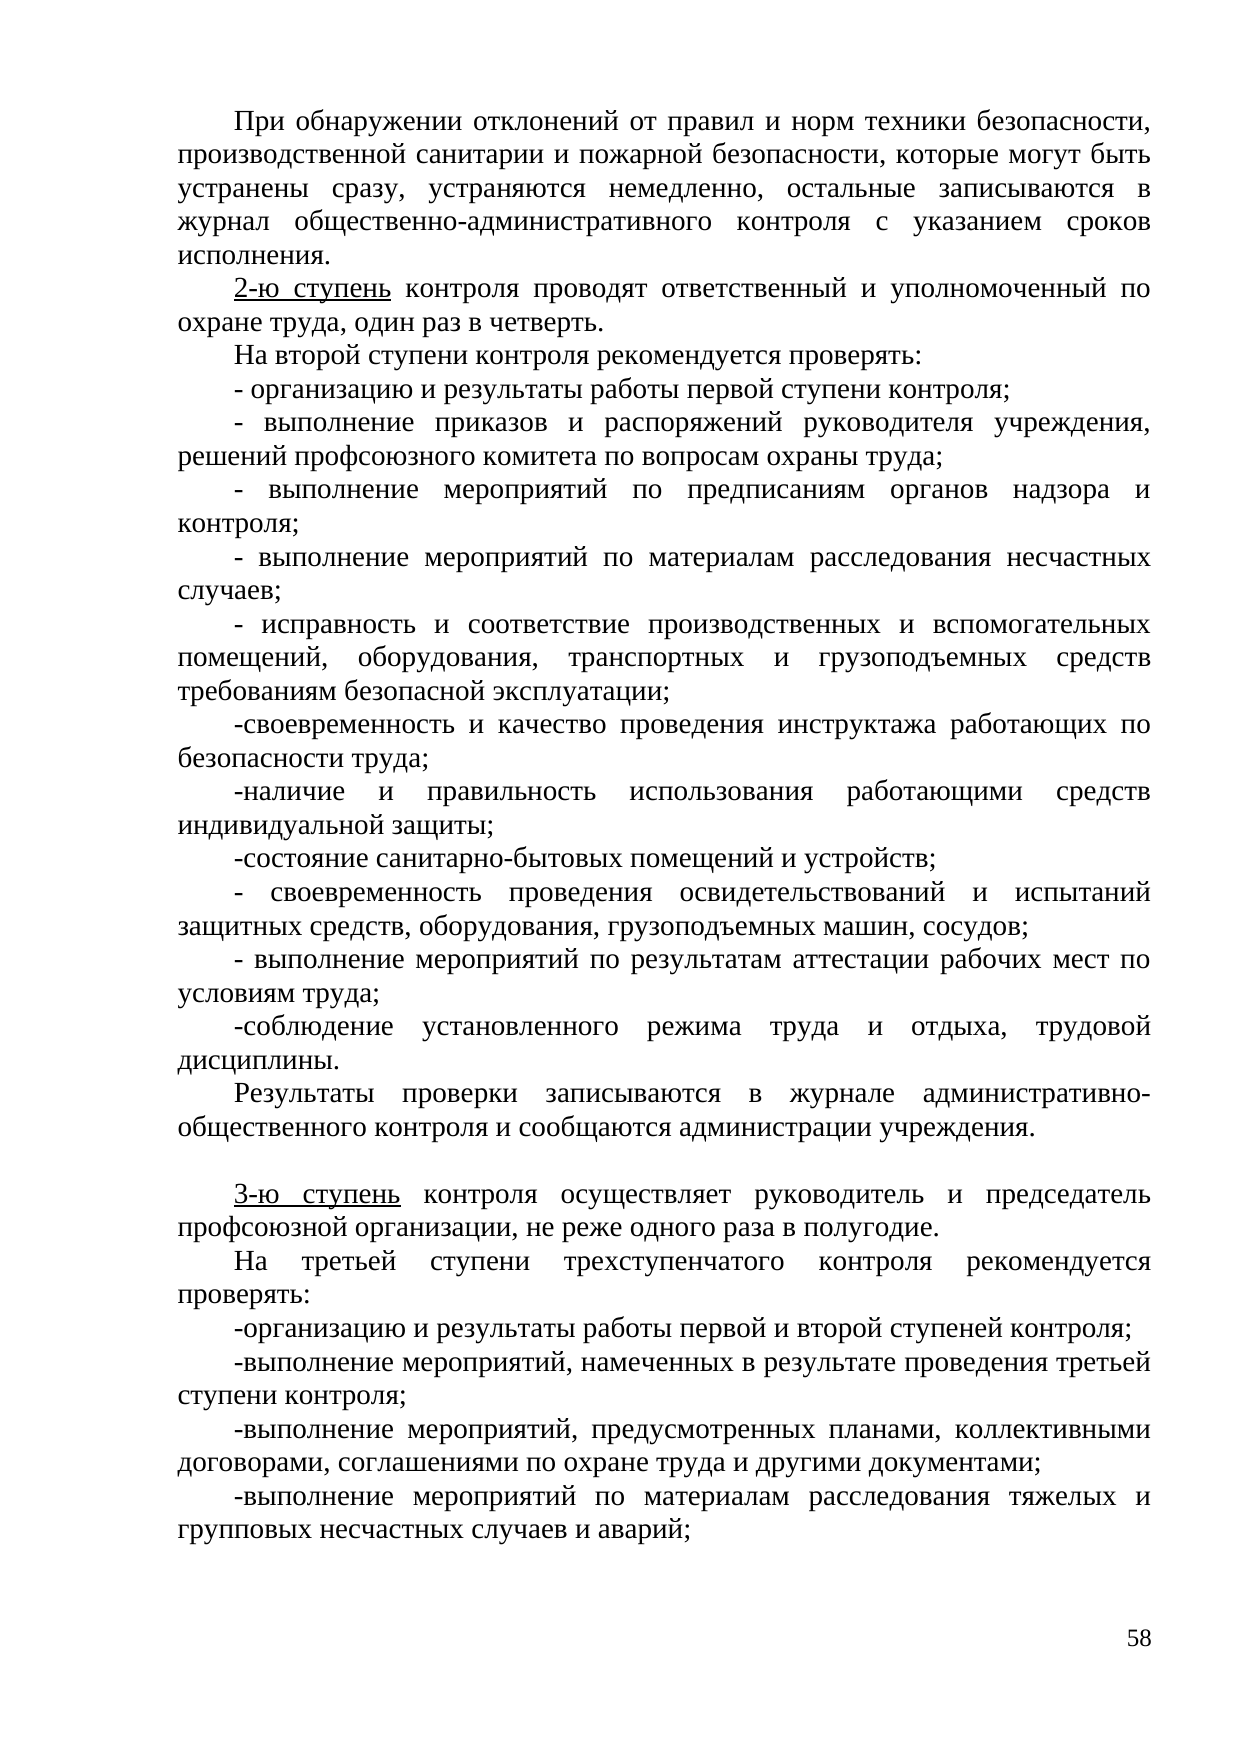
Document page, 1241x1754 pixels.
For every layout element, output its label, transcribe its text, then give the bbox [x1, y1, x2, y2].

text - выполнение приказов и распоряжений руководителя учреждения, решений профсоюзного комитета по вопросам охраны труда; [177, 404, 1152, 472]
text При обнаружении отклонений от правил и норм техники безопасности, производственной санитарии и пожарной безопасности, которые могут быть устранены сразу, устраняются немедленно, остальные записываются в журнал общественно-административного контроля с указанием сроков исполнения. [177, 103, 1152, 270]
text - организацию и результаты работы первой ступени контроля; [177, 371, 1152, 404]
text На второй ступени контроля рекомендуется проверять: [177, 337, 1152, 371]
text -выполнение мероприятий, намеченных в результате проведения третьей ступени контроля; [177, 1344, 1152, 1411]
text - исправность и соответствие производственных и вспомогательных помещений, оборудования, транспортных и грузоподъемных средств требованиям безопасной эксплуатации; [177, 606, 1152, 706]
text -выполнение мероприятий по материалам расследования тяжелых и групповых несчастных случаев и аварий; [177, 1478, 1152, 1545]
text - выполнение мероприятий по материалам расследования несчастных случаев; [177, 539, 1152, 606]
text -состояние санитарно-бытовых помещений и устройств; [177, 841, 1152, 874]
text - своевременность проведения освидетельствований и испытаний защитных средств, оборудования, грузоподъемных машин, сосудов; [177, 874, 1152, 941]
text На третьей ступени трехступенчатого контроля рекомендуется проверять: [177, 1243, 1152, 1310]
text -своевременность и качество проведения инструктажа работающих по безопасности труда; [177, 706, 1152, 773]
text - выполнение мероприятий по предписаниям органов надзора и контроля; [177, 472, 1152, 539]
text 2-ю ступень контроля проводят ответственный и уполномоченный по охране труда, один раз в четверть. [177, 270, 1152, 337]
text -выполнение мероприятий, предусмотренных планами, коллективными договорами, соглашениями по охране труда и другими документами; [177, 1411, 1152, 1478]
text - выполнение мероприятий по результатам аттестации рабочих мест по условиям труда; [177, 941, 1152, 1008]
text Результаты проверки записываются в журнале административно-общественного контроля и сообщаются администрации учреждения. [177, 1075, 1152, 1142]
text 3-ю ступень контроля осуществляет руководитель и председатель профсоюзной организации, не реже одного раза в полугодие. [177, 1176, 1152, 1243]
text -наличие и правильность использования работающими средств индивидуальной защиты; [177, 773, 1152, 841]
text -соблюдение установленного режима труда и отдыха, трудовой дисциплины. [177, 1008, 1152, 1075]
text -организацию и результаты работы первой и второй ступеней контроля; [177, 1310, 1152, 1344]
